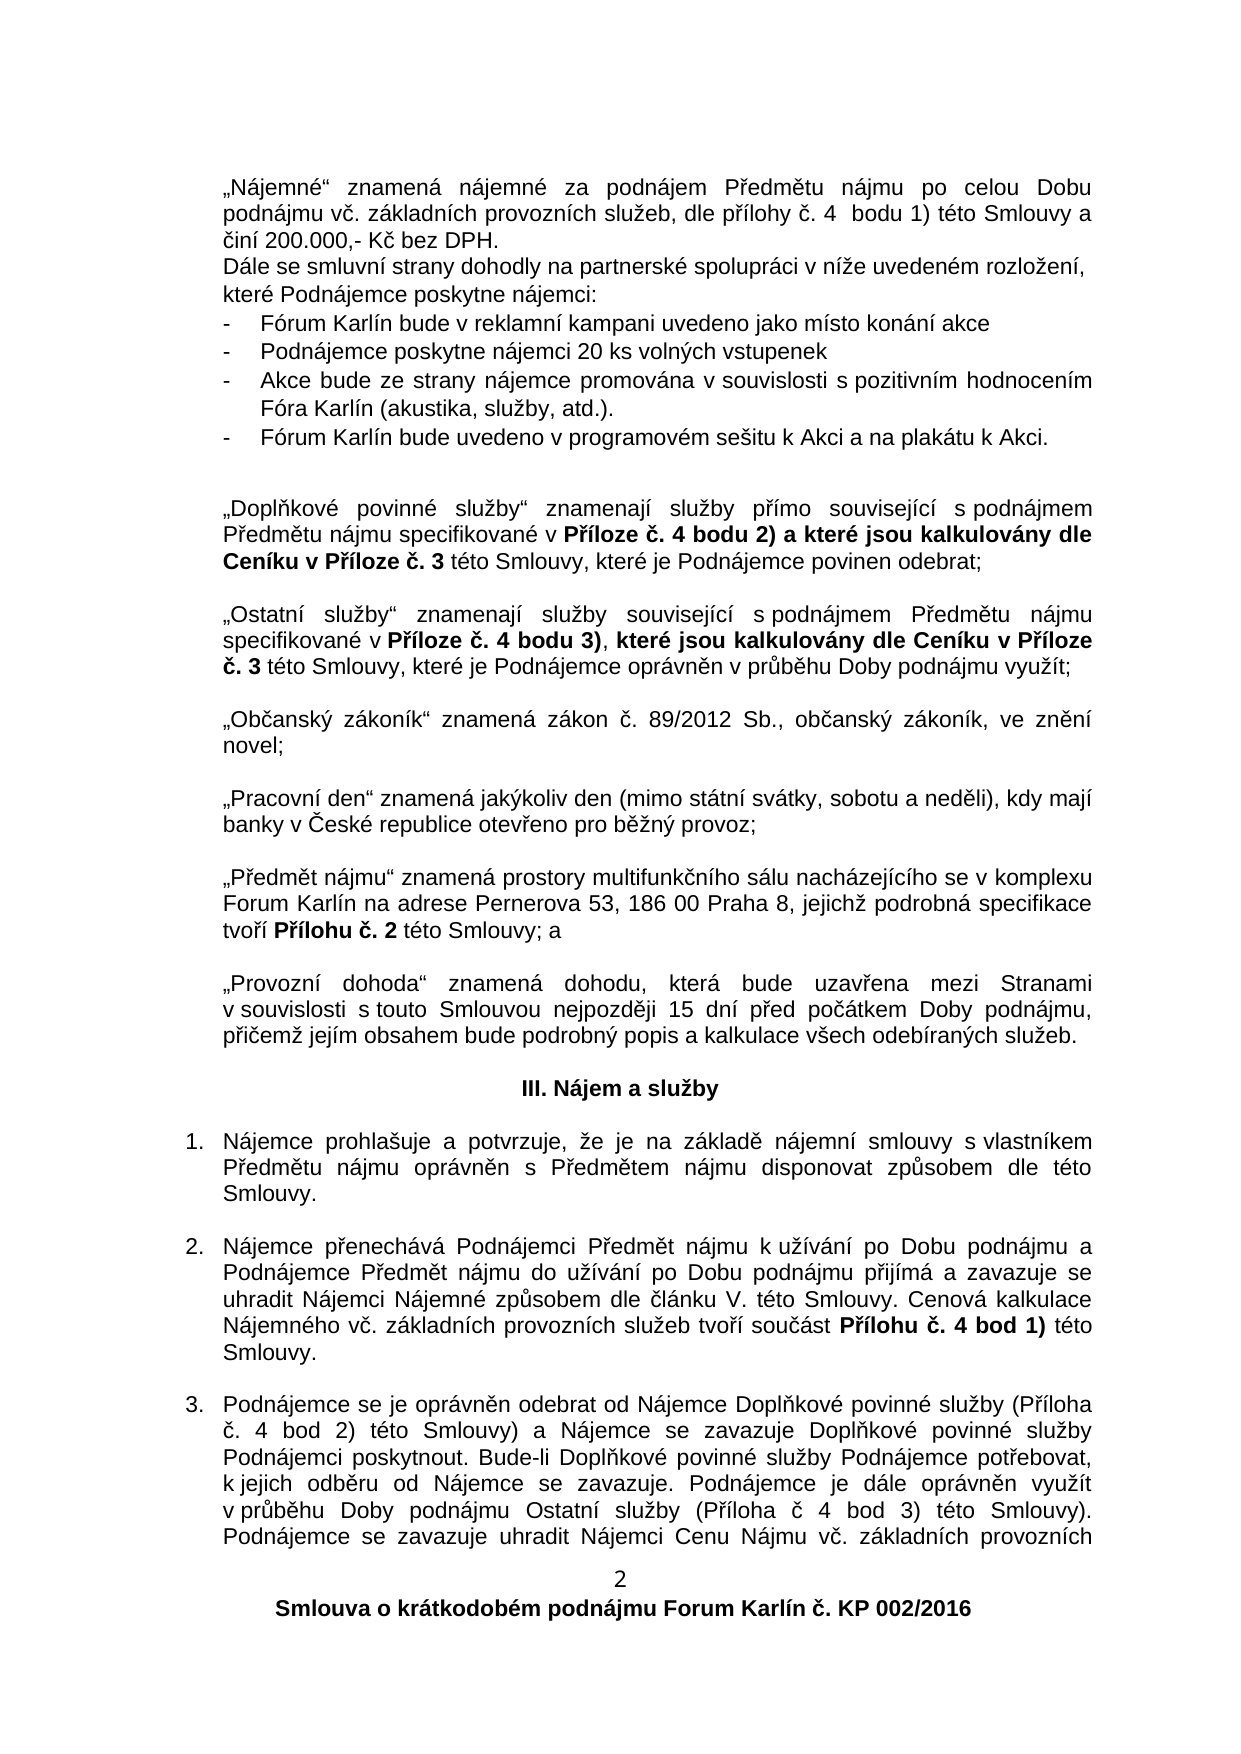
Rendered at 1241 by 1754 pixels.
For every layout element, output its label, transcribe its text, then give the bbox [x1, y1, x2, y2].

list Dále se smluvní strany dohodly na partnerské spolupráci v níže uvedeném rozložení, které Podnájemce poskytne nájemci: [223, 253, 1093, 308]
list „Předmět nájmu“ znamená prostory multifunkčního sálu nacházejícího se v komplexu Forum Karlín na adrese Pernerova 53, 186 00 Praha 8, jejichž podrobná specifikace tvoří Přílohu č. 2 této Smlouvy; a [223, 864, 1093, 943]
list Fórum Karlín bude v reklamní kampani uvedeno jako místo konání akce [223, 310, 1093, 336]
list Akce bude ze strany nájemce promována v souvislosti s pozitivním hodnocením Fóra Karlín (akustika, služby, atd.). [223, 367, 1093, 422]
subtitle III. Nájem a služby [148, 1075, 1093, 1101]
list „Ostatní služby“ znamenají služby související s podnájmem Předmětu nájmu specifikované v Příloze č. 4 bodu 3), které jsou kalkulovány dle Ceníku v Příloze č. 3 této Smlouvy, které je Podnájemce oprávněn v průběhu Doby podnájmu využít; [223, 601, 1093, 679]
list „Pracovní den“ znamená jakýkoliv den (mimo státní svátky, sobotu a neděli), kdy mají banky v České republice otevřeno pro běžný provoz; [223, 785, 1093, 838]
list „Provozní dohoda“ znamená dohodu, která bude uzavřena mezi Stranami v souvislosti s touto Smlouvou nejpozději 15 dní před počátkem Doby podnájmu, přičemž jejím obsahem bude podrobný popis a kalkulace všech odebíraných služeb. [223, 969, 1093, 1048]
list „Občanský zákoník“ znamená zákon č. 89/2012 Sb., občanský zákoník, ve znění novel; [223, 706, 1093, 759]
list Podnájemce poskytne nájemci 20 ks volných vstupenek [223, 338, 1093, 365]
list „Doplňkové povinné služby“ znamenají služby přímo související s podnájmem Předmětu nájmu specifikované v Příloze č. 4 bodu 2) a které jsou kalkulovány dle Ceníku v Příloze č. 3 této Smlouvy, které je Podnájemce povinen odebrat; [223, 495, 1093, 574]
list Nájemce přenechává Podnájemci Předmět nájmu k užívání po Dobu podnájmu a Podnájemce Předmět nájmu do užívání po Dobu podnájmu přijímá a zavazuje se uhradit Nájemci Nájemné způsobem dle článku V. této Smlouvy. Cenová kalkulace Nájemného vč. základních provozních služeb tvoří součást Přílohu č. 4 bod 1) této Smlouvy. [185, 1233, 1093, 1365]
list Fórum Karlín bude uvedeno v programovém sešitu k Akci a na plakátu k Akci. [223, 424, 1093, 450]
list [185, 1391, 1093, 1549]
list Nájemce prohlašuje a potvrzuje, že je na základě nájemní smlouvy s vlastníkem Předmětu nájmu oprávněn s Předmětem nájmu disponovat způsobem dle této Smlouvy. [185, 1128, 1093, 1207]
list „Nájemné“ znamená nájemné za podnájem Předmětu nájmu po celou Dobu podnájmu vč. základních provozních služeb, dle přílohy č. 4 bodu 1) této Smlouvy a činí 200.000,- Kč bez DPH. [223, 174, 1093, 253]
